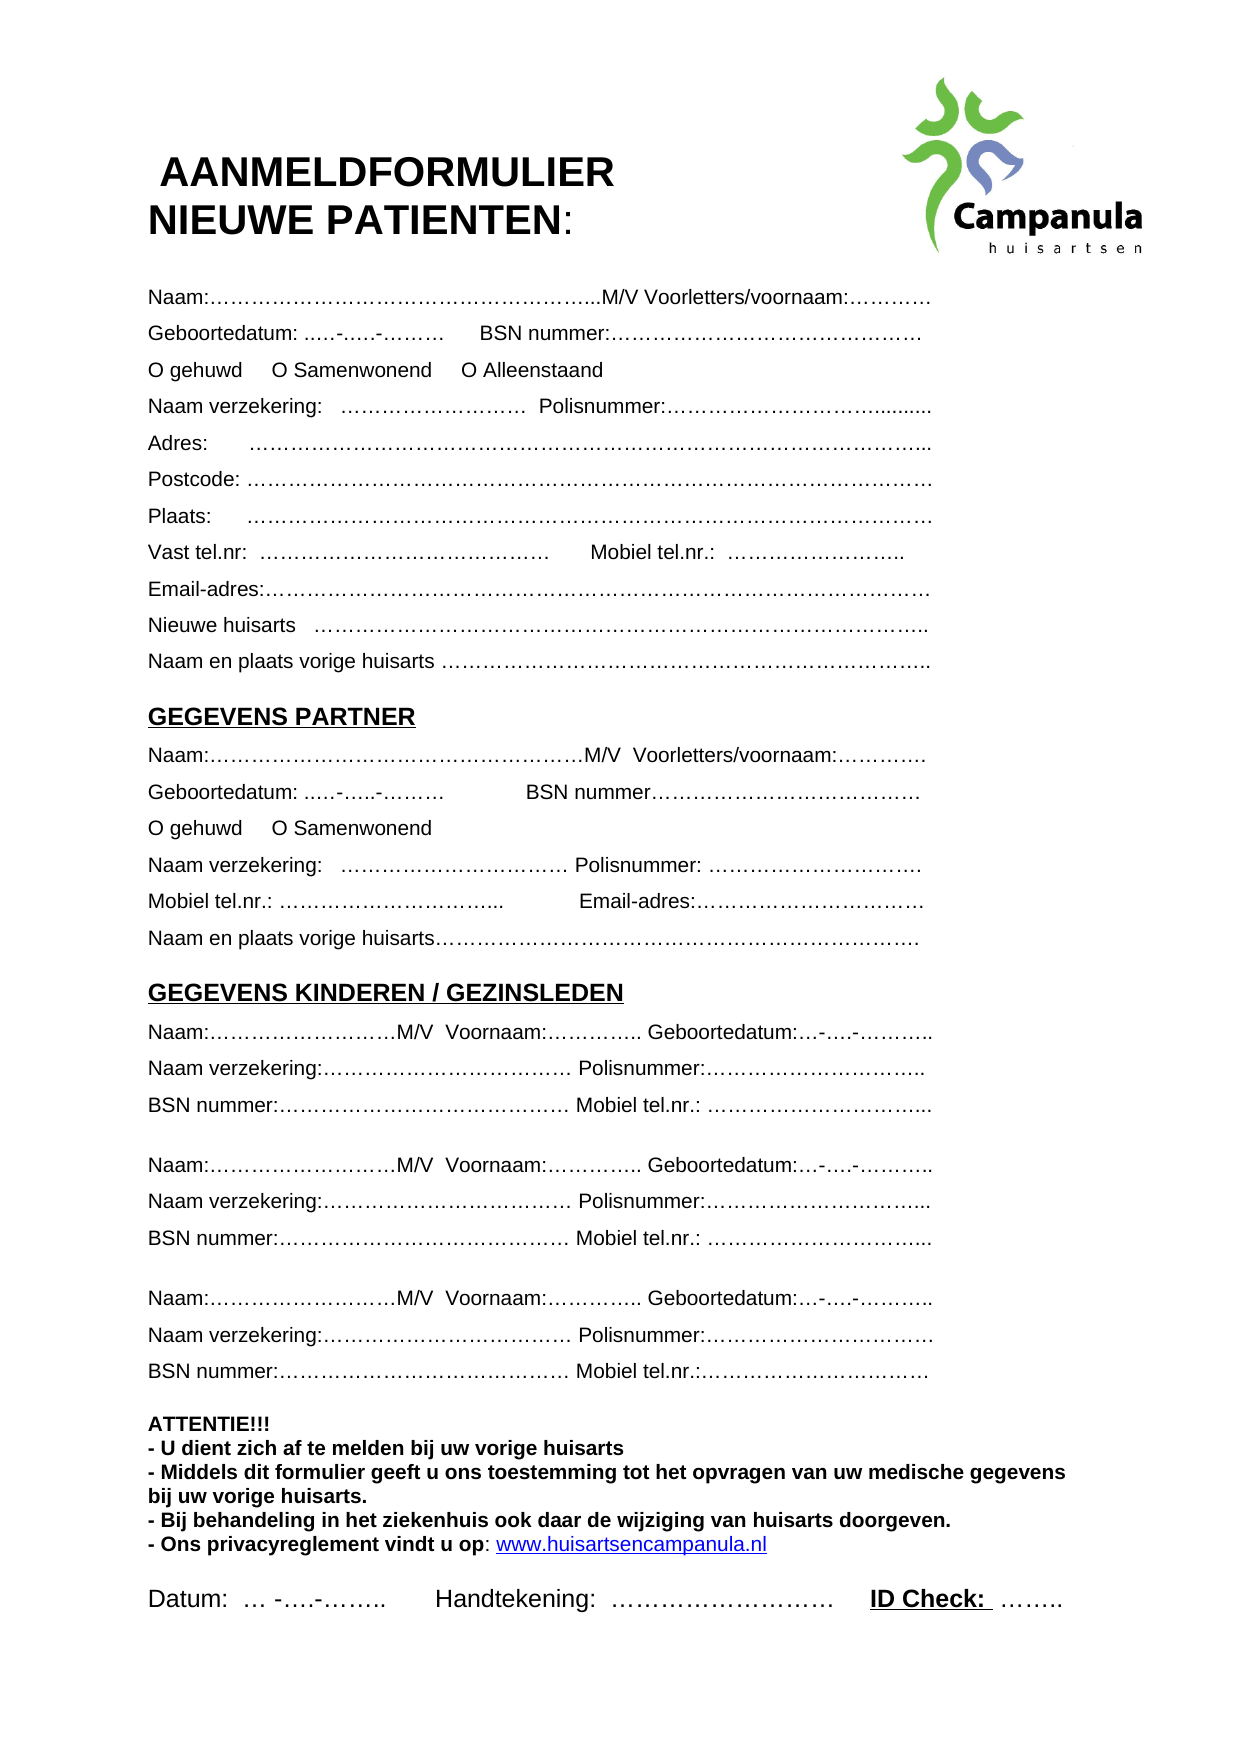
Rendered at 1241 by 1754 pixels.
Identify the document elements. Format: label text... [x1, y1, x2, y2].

text Nieuwe huisarts …………………………………………………………………………….. [148, 613, 1093, 637]
text Naam:………………………M/V Voornaam:………….. Geboortedatum:…-….-……….. [148, 1153, 1093, 1177]
text Naam en plaats vorige huisarts …………………………………………………………….. [148, 649, 1093, 673]
text Naam verzekering:……………………………… Polisnummer:………………………….. [148, 1056, 1093, 1080]
picture [896, 74, 1198, 262]
text BSN nummer:…………………………………… Mobiel tel.nr.: …………………………... [148, 1226, 1093, 1250]
text - U dient zich af te melden bij uw vorige huisarts - Middels dit formulier geeft u ons toestemming tot het opvragen van uw medische gegevens bij uw vorige huisarts. [148, 1436, 1093, 1508]
text Email-adres:…………………………………………………………………………………… [148, 576, 1093, 600]
text Vast tel.nr: …………………………………… Mobiel tel.nr.: …………………….. [148, 540, 1093, 564]
text Naam verzekering: …………………………… Polisnummer: …………………………. [148, 853, 1093, 877]
text Naam:………………………………………………...M/V Voorletters/voornaam:………… [148, 285, 1093, 309]
text Plaats: ……………………………………………………………………………………… [148, 503, 1093, 527]
text BSN nummer:…………………………………… Mobiel tel.nr.:…………………………… [148, 1359, 1093, 1383]
text Naam verzekering: ……………………… Polisnummer:………………………….......... [148, 394, 1093, 418]
text Naam:………………………………………………M/V Voorletters/voornaam:…………. [148, 743, 1093, 767]
text Datum: … -….-…….. Handtekening: ……………………… ID Check: …….. [148, 1584, 1093, 1613]
text GEGEVENS PARTNER [148, 702, 1093, 731]
text Naam:………………………M/V Voornaam:………….. Geboortedatum:…-….-……….. [148, 1019, 1093, 1043]
text Adres: ……………………………………………………………………………………... [148, 431, 1093, 454]
text O gehuwd O Samenwonend [148, 816, 1093, 840]
text Postcode: ……………………………………………………………………………………… [148, 467, 1093, 491]
text Naam verzekering:……………………………… Polisnummer:…………………………… [148, 1323, 1093, 1347]
text ATTENTIE!!! [148, 1412, 1093, 1436]
text NIEUWE PATIENTEN: [148, 196, 1093, 243]
text - Ons privacyreglement vindt u op: www.huisartsencampanula.nl [148, 1532, 1093, 1556]
text BSN nummer:…………………………………… Mobiel tel.nr.: …………………………... [148, 1092, 1093, 1116]
text Geboortedatum: ..…-…..-……… BSN nummer………………………………… [148, 780, 1093, 804]
text AANMELDFORMULIER [148, 148, 1093, 196]
text Naam:………………………M/V Voornaam:………….. Geboortedatum:…-….-……….. [148, 1286, 1093, 1310]
text Naam en plaats vorige huisarts……………………………………………………………. [148, 926, 1093, 949]
text Geboortedatum: ..…-.….-……… BSN nummer:……………………………………… [148, 321, 1093, 345]
text - Bij behandeling in het ziekenhuis ook daar de wijziging van huisarts doorgeven. [148, 1508, 1093, 1532]
text GEGEVENS KINDEREN / GEZINSLEDEN [148, 978, 1093, 1007]
text Naam verzekering:……………………………… Polisnummer:…………………………... [148, 1189, 1093, 1213]
text Mobiel tel.nr.: …………………………... Email-adres:…………………………… [148, 889, 1093, 913]
text O gehuwd O Samenwonend O Alleenstaand [148, 358, 1093, 382]
